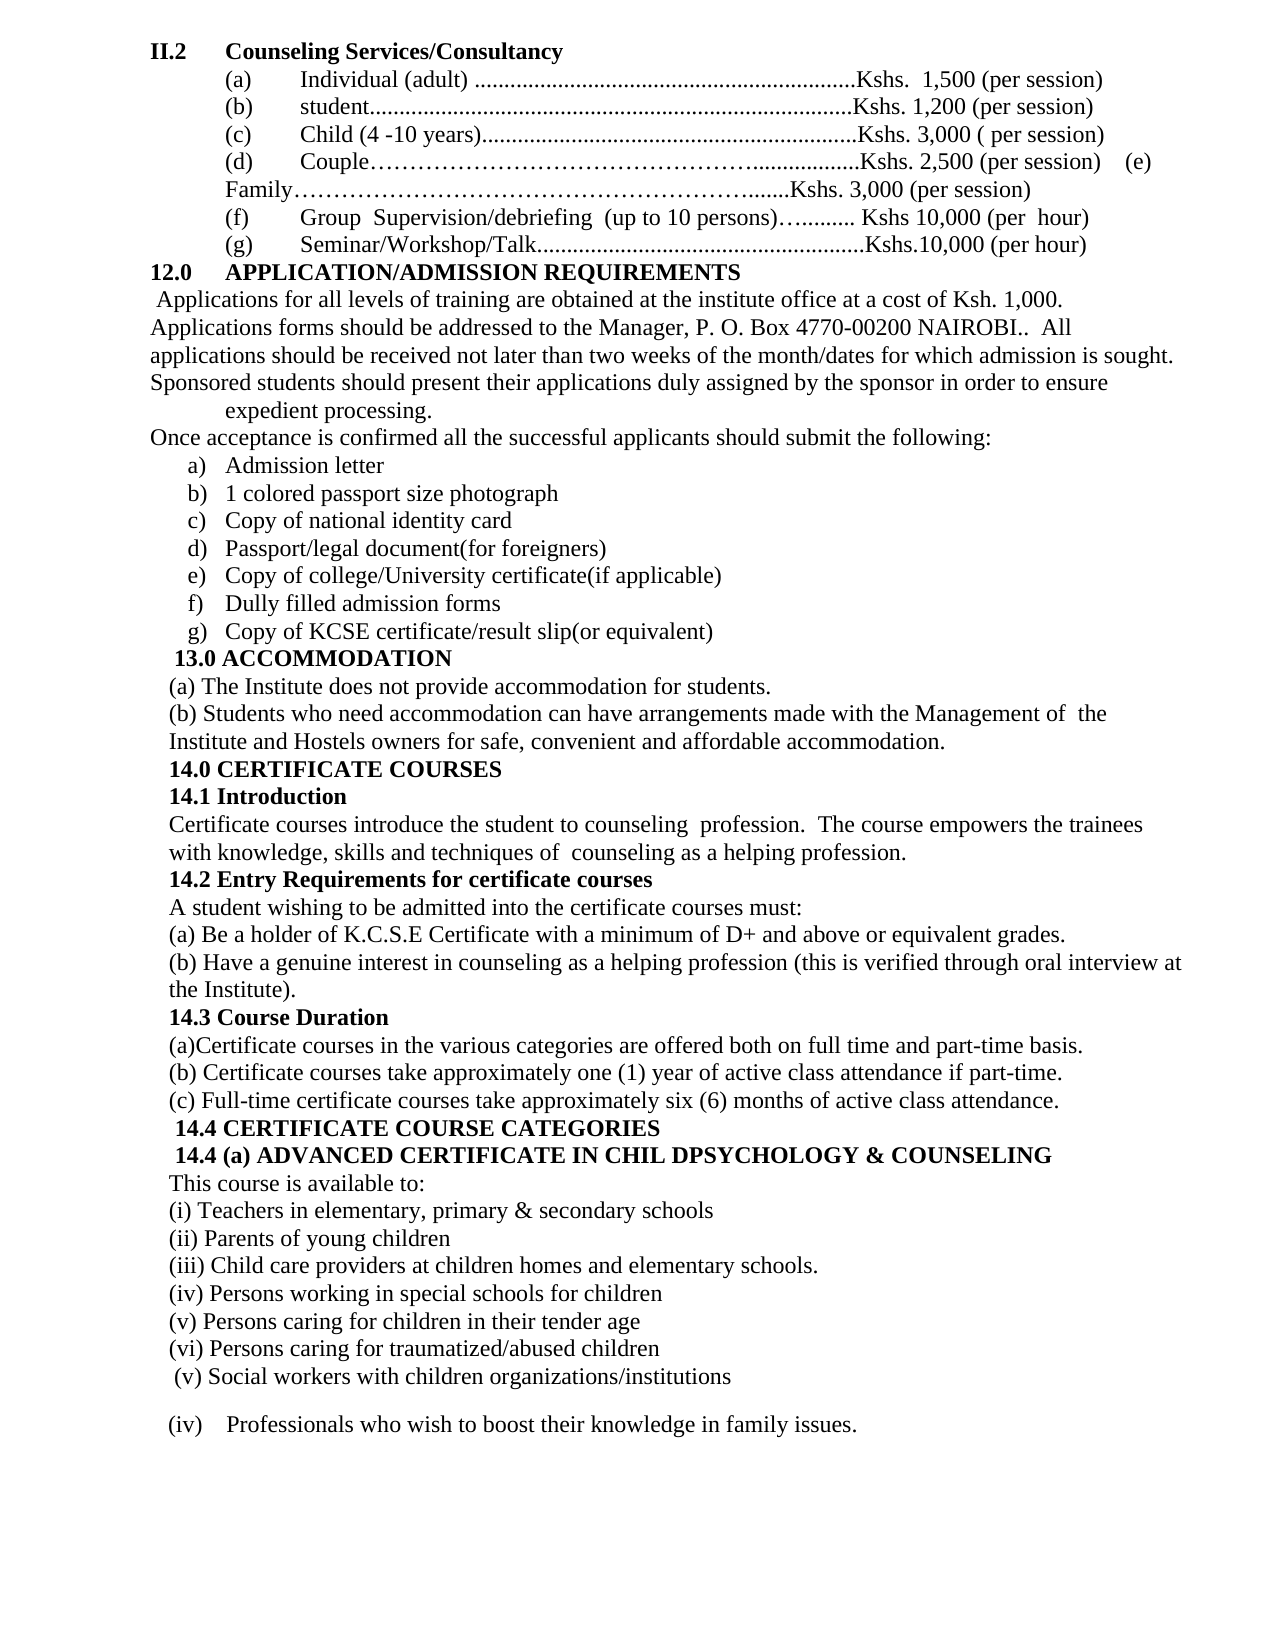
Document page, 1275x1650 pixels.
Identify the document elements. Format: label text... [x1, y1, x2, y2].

text 14.0 CERTIFICATE COURSES [169, 755, 1191, 782]
list Copy of KCSE certificate/result slip(or equivalent) [187, 617, 1191, 644]
text 14.3 Course Duration [169, 1003, 1191, 1031]
list Copy of national identity card [187, 506, 1191, 534]
text (v) Social workers with children organizations/institutions [150, 1362, 1191, 1389]
list Passport/legal document(for foreigners) [187, 534, 1191, 561]
text A student wishing to be admitted into the certificate courses must: [169, 893, 1191, 920]
text 14.4 (a) ADVANCED CERTIFICATE IN CHIL DPSYCHOLOGY & COUNSELING [169, 1141, 1191, 1169]
text (iii) Child care providers at children homes and elementary schools. [169, 1252, 1191, 1279]
text (a) Individual (adult) ................................................................Kshs. 1,500 (per session) [187, 64, 1191, 92]
text Applications for all levels of training are obtained at the institute office at a cost of Ksh. 1,000. Applications forms should be addressed to the Manager, P. O. Box 4770-00200 NAIROBI.. All applications should be received not later than two weeks of the month/dates for which admission is sought. Sponsored students should present their applications duly assigned by the sponsor in order to ensure expedient processing. [150, 285, 1191, 423]
text (ii) Parents of young children [169, 1224, 1191, 1252]
text (c) Full-time certificate courses take approximately six (6) months of active class attendance. [169, 1086, 1191, 1113]
list Copy of college/University certificate(if applicable) [187, 561, 1191, 589]
list Dully filled admission forms [187, 589, 1191, 617]
text Certificate courses introduce the student to counseling profession. The course empowers the trainees with knowledge, skills and techniques of counseling as a helping profession. [169, 810, 1191, 865]
text (vi) Persons caring for traumatized/abused children [169, 1334, 1191, 1362]
text 14.4 CERTIFICATE COURSE CATEGORIES [169, 1113, 1191, 1141]
text II.2 Counseling Services/Consultancy [150, 37, 1191, 64]
text (b) Have a genuine interest in counseling as a helping profession (this is verified through oral interview at the Institute). [169, 948, 1191, 1003]
text (c) Child (4 -10 years)...............................................................Kshs. 3,000 ( per session) [187, 120, 1191, 147]
text (b) Certificate courses take approximately one (1) year of active class attendance if part-time. [169, 1058, 1191, 1086]
text (g) Seminar/Workshop/Talk.......................................................Kshs.10,000 (per hour) [187, 230, 1191, 258]
text (iv) Professionals who wish to boost their knowledge in family issues. [150, 1410, 1191, 1438]
text (b) Students who need accommodation can have arrangements made with the Management of the Institute and Hostels owners for safe, convenient and affordable accommodation. [169, 699, 1191, 755]
text This course is available to: [169, 1169, 1191, 1196]
text 14.1 Introduction [169, 782, 1191, 810]
text Once acceptance is confirmed all the successful applicants should submit the following: [150, 423, 1191, 451]
text 12.0 APPLICATION/ADMISSION REQUIREMENTS [150, 258, 1191, 285]
text 13.0 ACCOMMODATION [150, 644, 1191, 672]
text (a) The Institute does not provide accommodation for students. [169, 672, 1191, 699]
text (d) Couple…………………………………………..................Kshs. 2,500 (per session) (e) Family………………………………………………….......Kshs. 3,000 (per session) [187, 147, 1191, 203]
text (b) student.................................................................................Kshs. 1,200 (per session) [187, 92, 1191, 120]
text (iv) Persons working in special schools for children [169, 1279, 1191, 1307]
text 14.2 Entry Requirements for certificate courses [169, 865, 1191, 893]
list 1 colored passport size photograph [187, 479, 1191, 506]
text (a) Be a holder of K.C.S.E Certificate with a minimum of D+ and above or equivalent grades. [169, 920, 1191, 948]
list Admission letter [187, 451, 1191, 479]
text (v) Persons caring for children in their tender age [169, 1307, 1191, 1334]
text (i) Teachers in elementary, primary & secondary schools [169, 1196, 1191, 1224]
text (a)Certificate courses in the various categories are offered both on full time and part-time basis. [169, 1031, 1191, 1058]
text (f) Group Supervision/debriefing (up to 10 persons)…......... Kshs 10,000 (per hour) [187, 203, 1191, 230]
